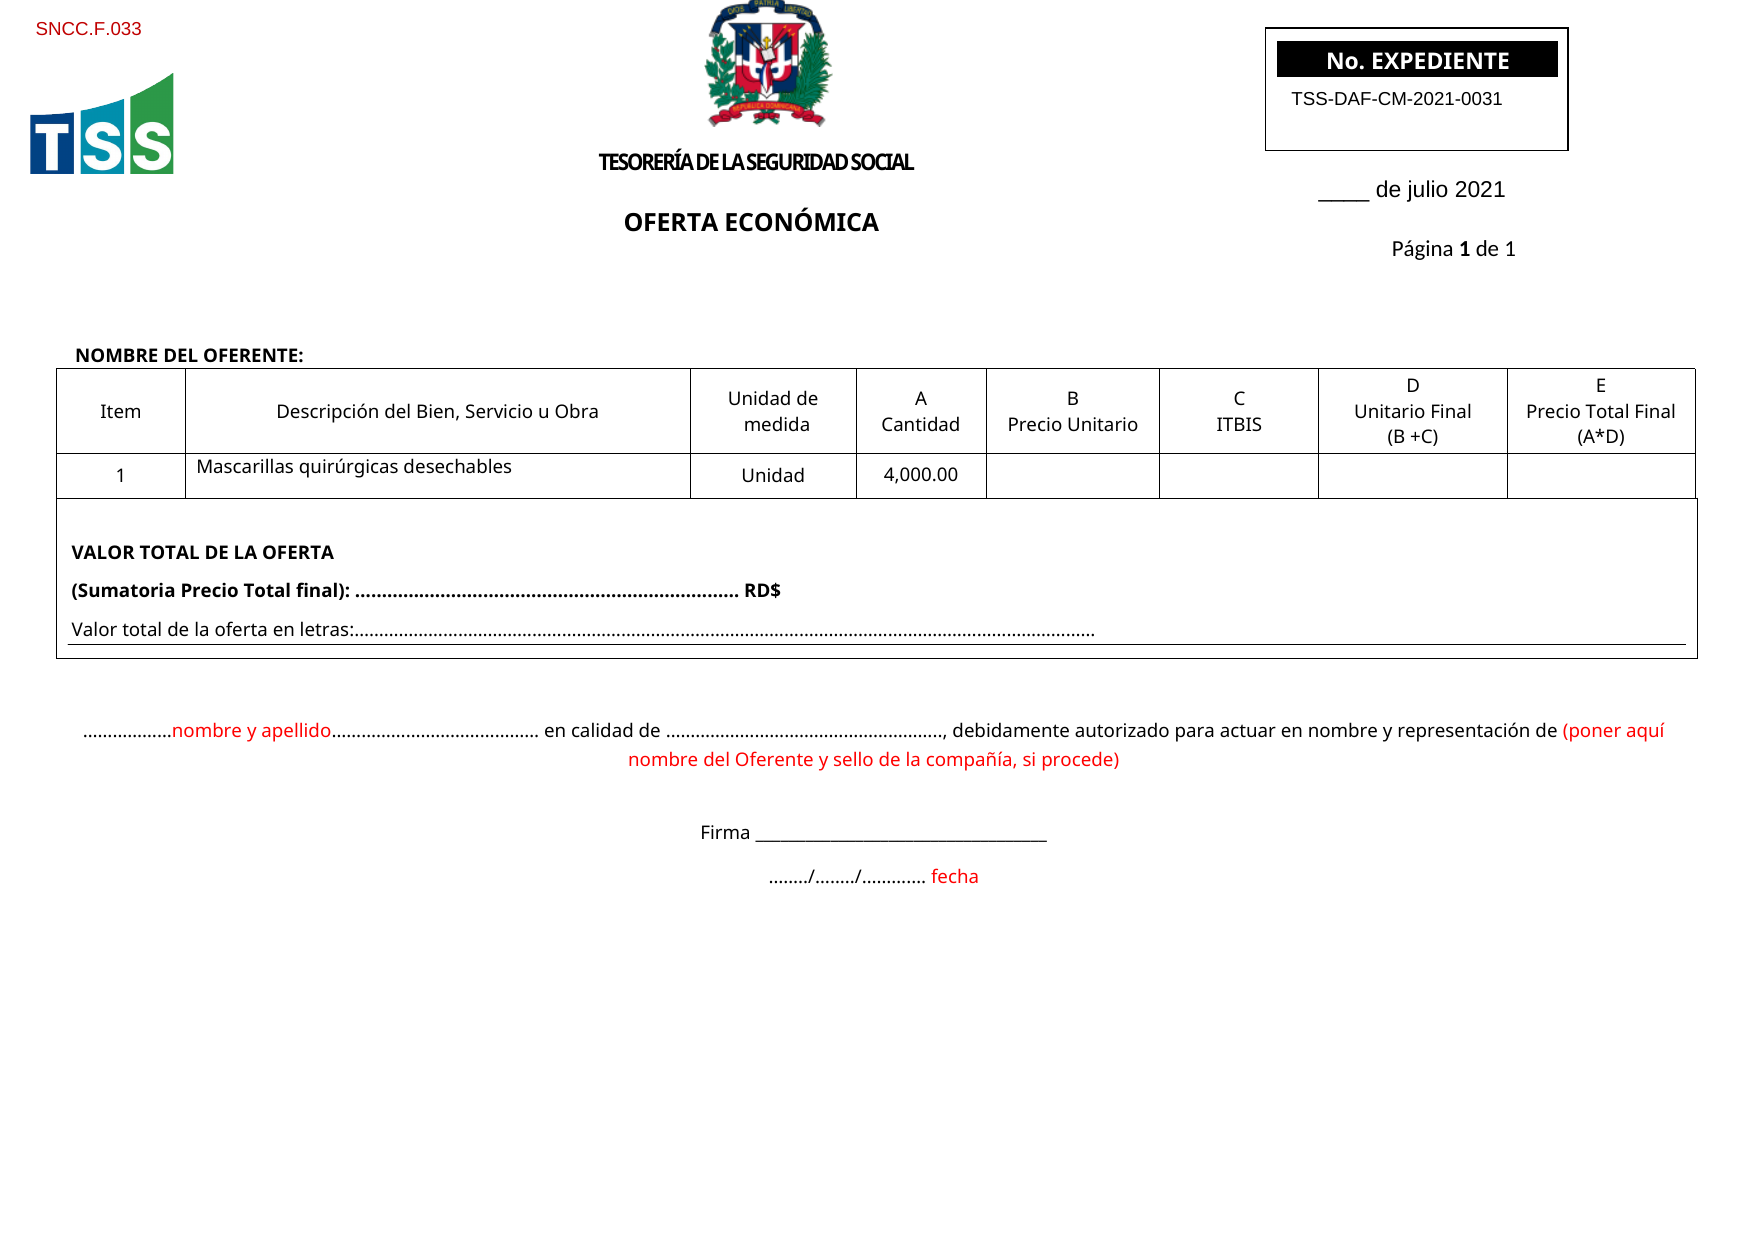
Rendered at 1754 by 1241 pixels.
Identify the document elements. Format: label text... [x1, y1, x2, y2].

table_cell Mascarillas quirúrgicas desechables [186, 454, 690, 498]
text ………………nombre y apellido…………………………………… en calidad de ……………………………………………….., debidamente autorizado para actuar en nombre y representación de (poner aquí nombre del Oferente y sello de la compañía, si procede) [75, 717, 1672, 772]
table_cell [987, 454, 1159, 498]
picture [704, 0, 833, 127]
table_header D Unitario Final (B +C) [1319, 369, 1507, 453]
table_cell Unidad [691, 454, 856, 498]
table_header Unidad de medida [691, 369, 856, 453]
table_header A Cantidad [857, 369, 986, 453]
table_cell 4,000.00 [857, 454, 986, 498]
table_cell [1508, 454, 1695, 498]
text nombre del oferente: [75, 343, 1679, 368]
table_cell [1319, 454, 1507, 498]
table_cell VALOR TOTAL DE LA OFERTA (Sumatoria Precio Total final): ……………………………………………………………… RD$ Valor total de la oferta en letras:…………………………………………………………………………………………………………………………………… [57, 499, 1697, 658]
table_header E Precio Total Final (A*D) [1508, 369, 1695, 453]
table_header Item [57, 369, 185, 453]
table_header C ITBIS [1160, 369, 1318, 453]
table_cell 1 [57, 454, 185, 498]
table_header Descripción del Bien, Servicio u Obra [186, 369, 690, 453]
text ……../……../……….… fecha [75, 864, 1672, 889]
table_cell [1160, 454, 1318, 498]
picture [30, 73, 174, 174]
table_header B Precio Unitario [987, 369, 1159, 453]
text Firma ___________________________________ [75, 819, 1672, 845]
